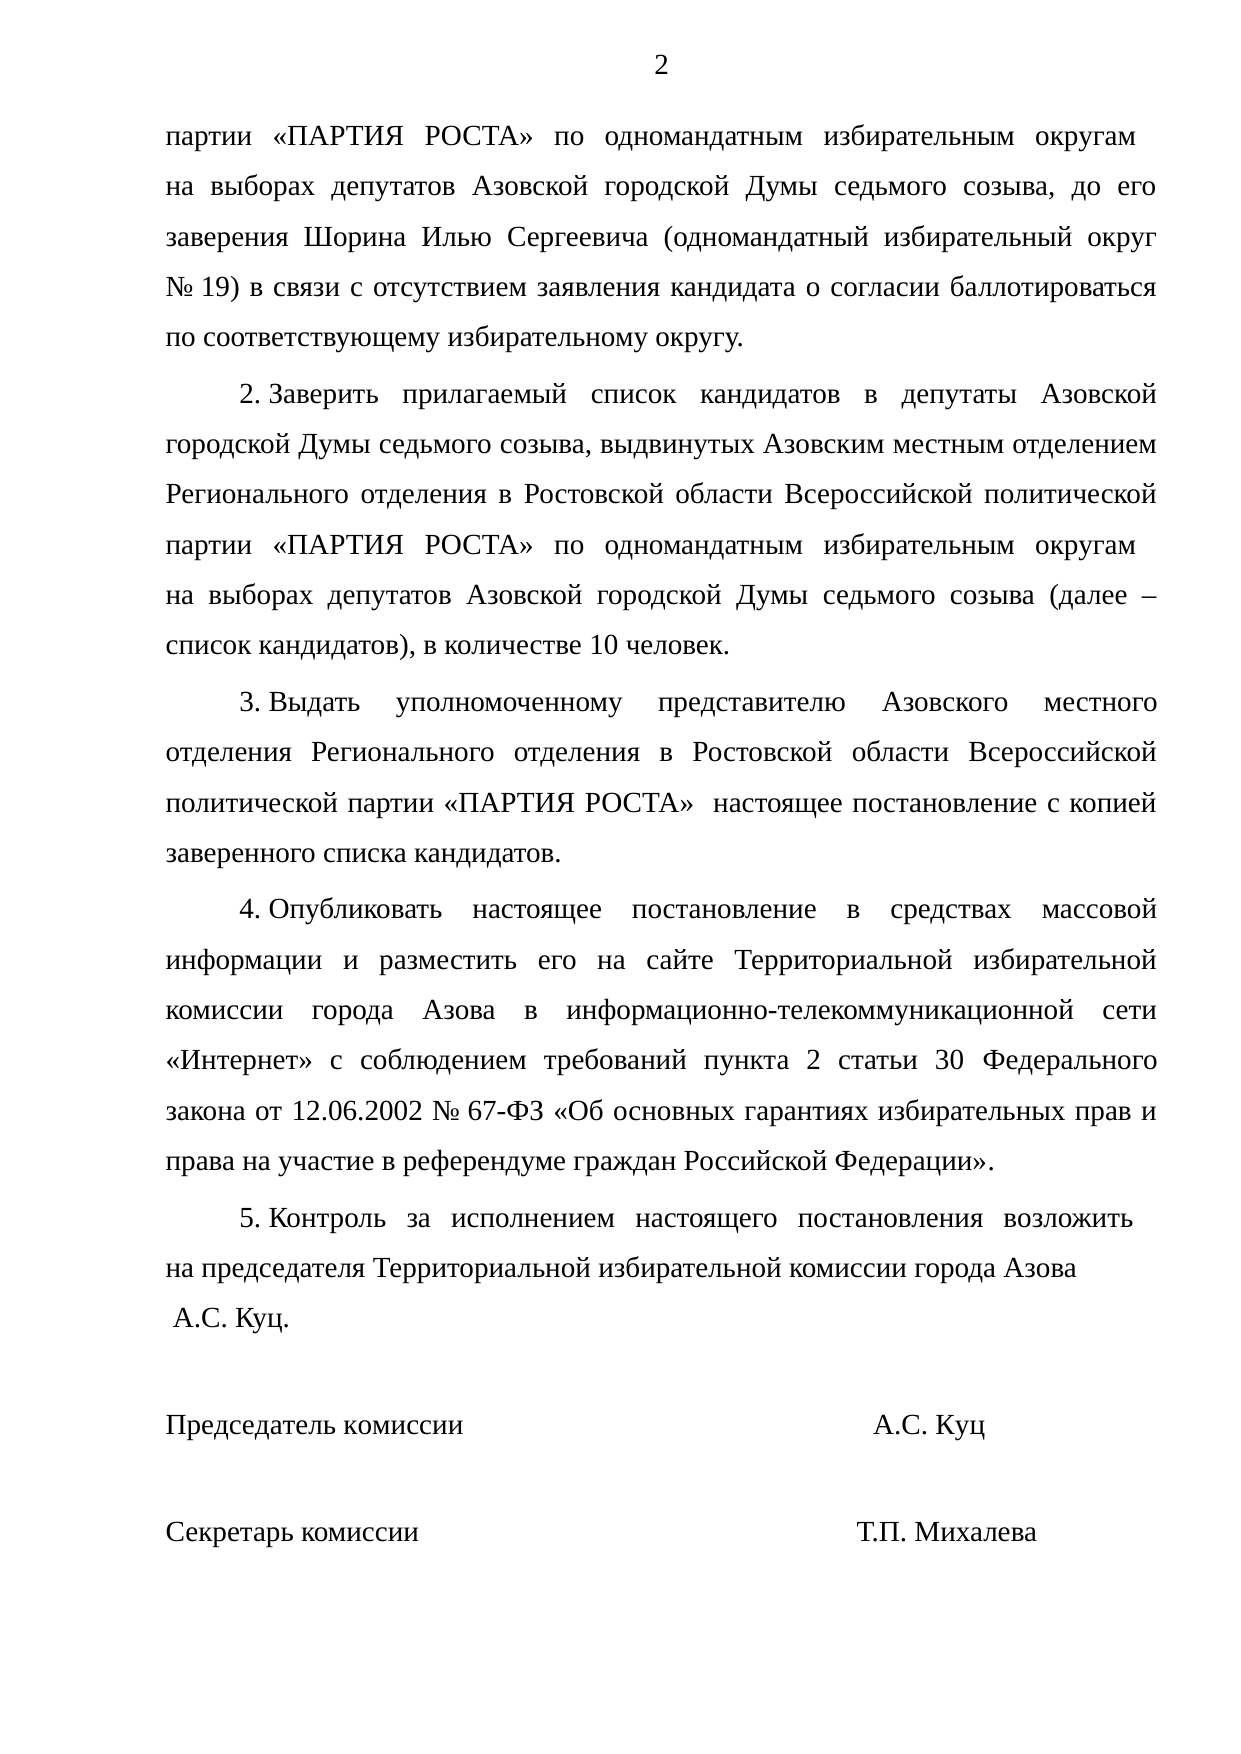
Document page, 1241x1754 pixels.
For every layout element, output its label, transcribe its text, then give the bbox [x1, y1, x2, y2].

text 2. Заверить прилагаемый список кандидатов в депутаты Азовской городской Думы седьмого созыва, выдвинутых Азовским местным отделением Регионального отделения в Ростовской области Всероссийской политической партии «ПАРТИЯ РОСТА» по одномандатным избирательным округам на выборах депутатов Азовской городской Думы седьмого созыва (далее – список кандидатов), в количестве 10 человек. [165, 376, 1157, 661]
text 5. Контроль за исполнением настоящего постановления возложить на председателя Территориальной избирательной комиссии города Азова [165, 1200, 1154, 1283]
text 3. Выдать уполномоченному представителю Азовского местного отделения Регионального отделения в Ростовской области Всероссийской политической партии «ПАРТИЯ РОСТА» настоящее постановление с копией заверенного списка кандидатов. [165, 684, 1157, 868]
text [165, 118, 1157, 353]
text Секретарь комиссии Т.П. Михалева [165, 1514, 1157, 1548]
text Председатель комиссии А.С. Куц [165, 1407, 1157, 1441]
text 4. Опубликовать настоящее постановление в средствах массовой информации и разместить его на сайте Территориальной избирательной комиссии города Азова в информационно-телекоммуникационной сети «Интернет» с соблюдением требований пункта 2 статьи 30 Федерального закона от 12.06.2002 № 67-ФЗ «Об основных гарантиях избирательных прав и права на участие в референдуме граждан Российской Федерации». [165, 892, 1157, 1177]
text А.С. Куц. [165, 1300, 1154, 1334]
